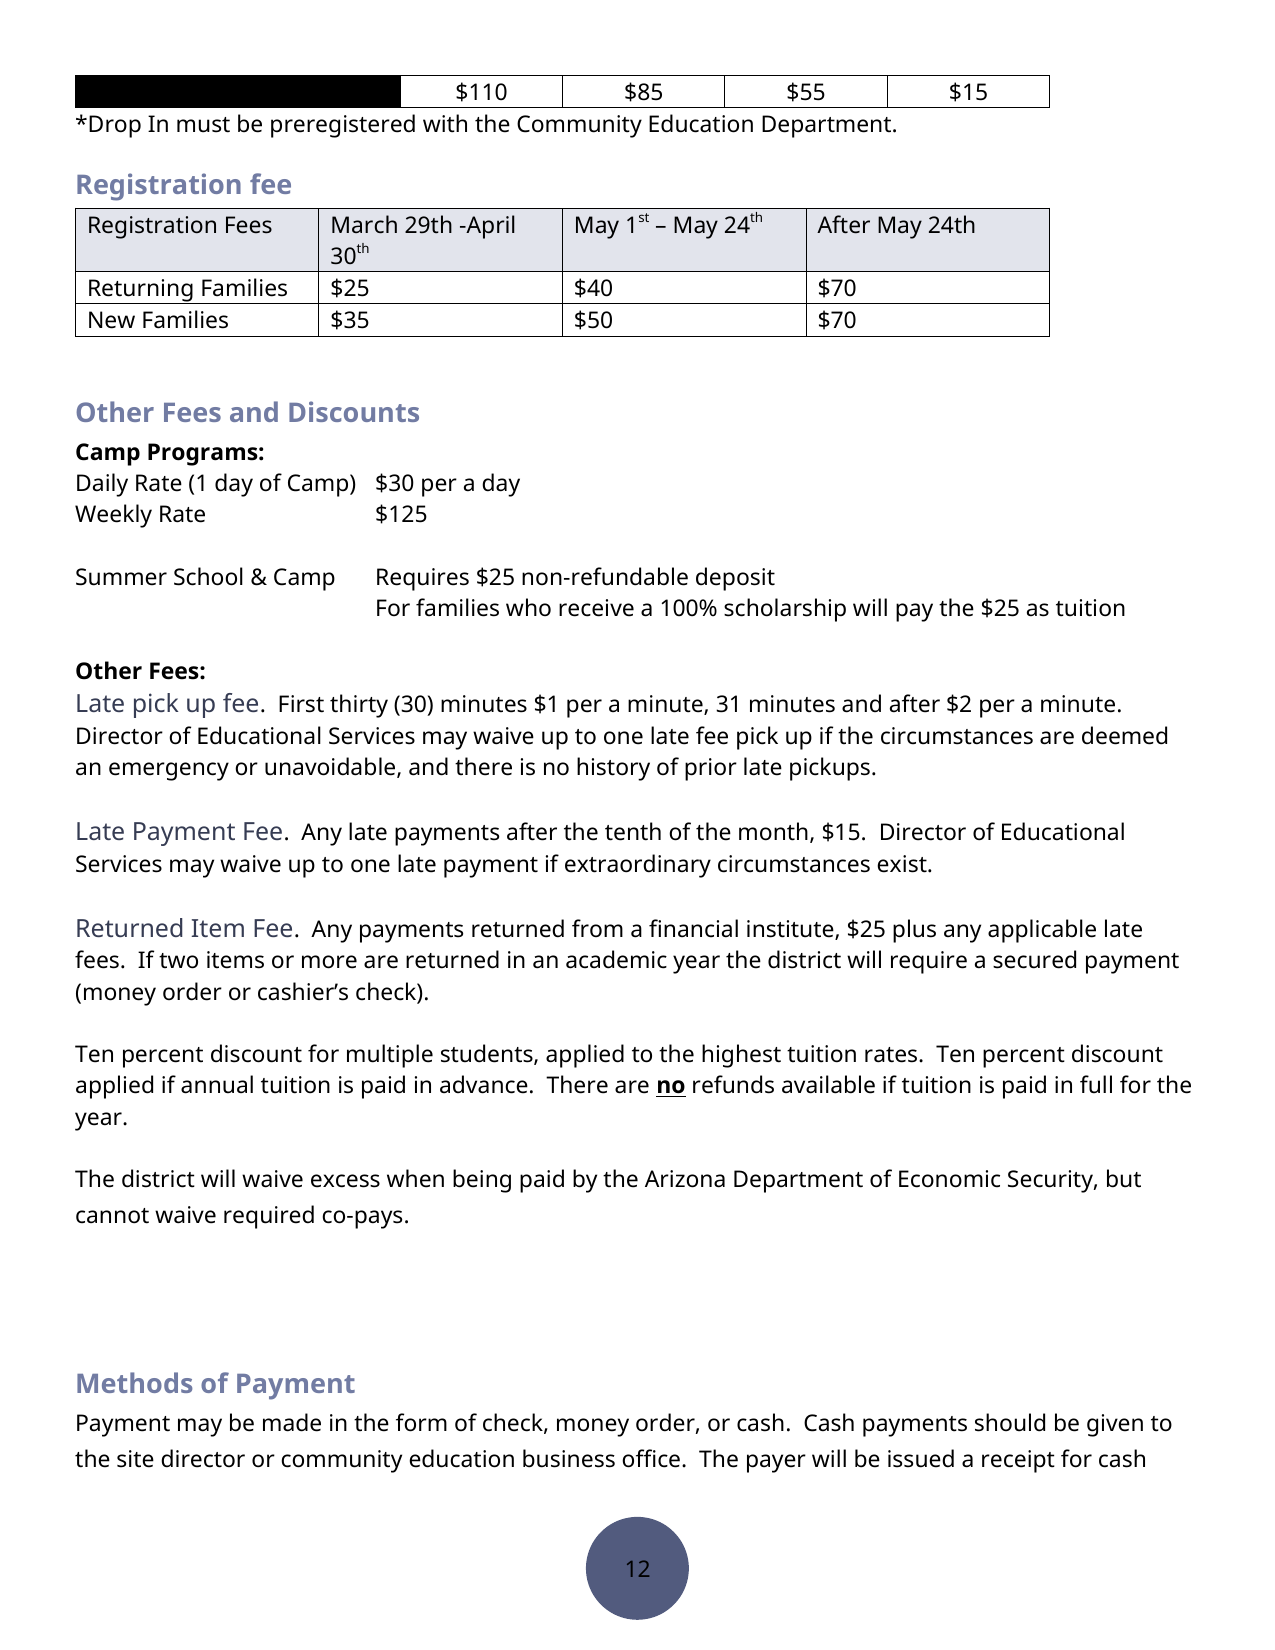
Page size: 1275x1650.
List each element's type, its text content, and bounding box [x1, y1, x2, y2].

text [75, 1407, 1200, 1474]
text Late Payment Fee. Any late payments after the tenth of the month, $15. Director of Educational Services may waive up to one late payment if extraordinary circumstances exist. [75, 814, 1200, 879]
text Summer School & Camp Requires $25 non-refundable deposit [75, 561, 1200, 592]
text Daily Rate (1 day of Camp) $30 per a day [75, 467, 1200, 498]
text For families who receive a 100% scholarship will pay the $25 as tuition [75, 592, 1200, 623]
subtitle Methods of Payment [75, 1364, 1200, 1401]
table_cell [76, 76, 400, 107]
table_cell $85 [563, 76, 724, 107]
table_header March 29th -April 30th [319, 209, 562, 271]
subtitle Registration fee [75, 165, 1200, 202]
text The district will waive excess when being paid by the Arizona Department of Economic Security, but cannot waive required co-pays. [75, 1163, 1200, 1230]
table_header May 1st – May 24th [563, 209, 806, 271]
subtitle Other Fees and Discounts [75, 393, 1200, 430]
text Ten percent discount for multiple students, applied to the highest tuition rates. Ten percent discount applied if annual tuition is paid in advance. There are no refunds available if tuition is paid in full for the year. [75, 1038, 1200, 1132]
table_cell $50 [563, 304, 806, 336]
table_cell $55 [725, 76, 887, 107]
text *Drop In must be preregistered with the Community Education Department. [75, 108, 1200, 139]
table_header After May 24th [807, 209, 1049, 271]
table_cell $35 [319, 304, 562, 336]
text Weekly Rate $125 [75, 498, 1200, 529]
table_cell New Families [76, 304, 318, 336]
text Returned Item Fee. Any payments returned from a financial institute, $25 plus any applicable late fees. If two items or more are returned in an academic year the district will require a secured payment (money order or cashier’s check). [75, 910, 1200, 1007]
table_cell Returning Families [76, 272, 318, 303]
table_cell $110 [401, 76, 562, 107]
table_cell $15 [888, 76, 1049, 107]
table_cell $70 [807, 304, 1049, 336]
table_cell $40 [563, 272, 806, 303]
text Other Fees: [75, 654, 1200, 686]
table_cell $70 [807, 272, 1049, 303]
text Late pick up fee. First thirty (30) minutes $1 per a minute, 31 minutes and after $2 per a minute. Director of Educational Services may waive up to one late fee pick up if the circumstances are deemed an emergency or unavoidable, and there is no history of prior late pickups. [75, 686, 1200, 782]
table_header Registration Fees [76, 209, 318, 271]
text Camp Programs: [75, 436, 1200, 467]
table_cell $25 [319, 272, 562, 303]
